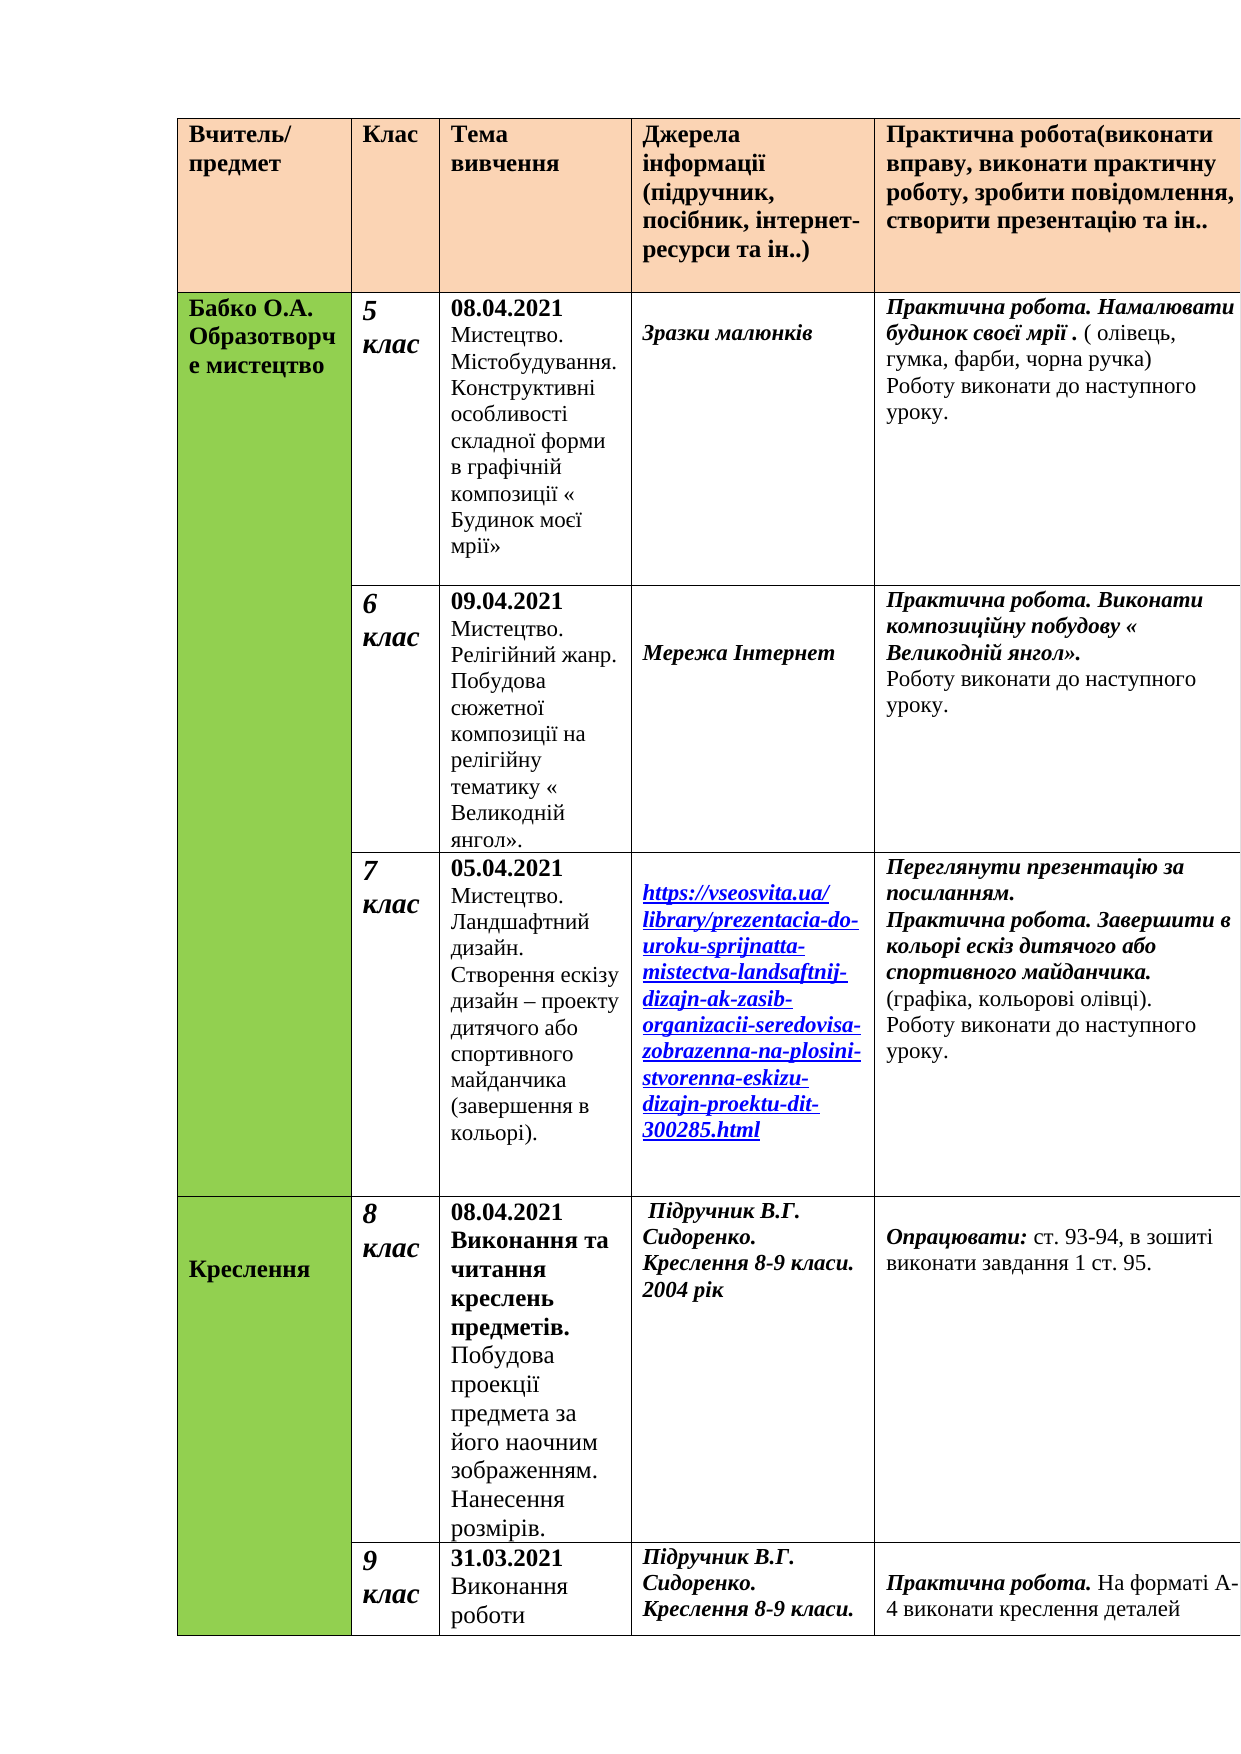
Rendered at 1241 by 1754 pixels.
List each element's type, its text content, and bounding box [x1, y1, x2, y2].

table_cell Зразки малюнків [632, 293, 874, 585]
table_cell 6 клас [352, 586, 439, 852]
table_cell 7 клас [352, 853, 439, 1196]
table_cell https://vseosvita.ua/library/prezentacia-do-uroku-sprijnatta-mistectva-landsaftnij-dizajn-ak-zasib-organizacii-seredovisa-zobrazenna-na-plosini-stvorenna-eskizu-dizajn-proektu-dit-300285.html [632, 853, 874, 1196]
table_cell 05.04.2021 Мистецтво. Ландшафтний дизайн. Створення ескізу дизайн – проекту дитячого або спортивного майданчика (завершення в кольорі). [440, 853, 631, 1196]
table_header Клас [352, 119, 439, 292]
table_cell Підручник В.Г. Сидоренко. Креслення 8-9 класи. 2004 рік [632, 1197, 874, 1542]
table_cell 9 клас [352, 1543, 439, 1635]
table_cell 8 клас [352, 1197, 439, 1542]
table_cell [440, 1543, 631, 1635]
table_cell Переглянути презентацію за посиланням. Практична робота. Завершити в кольорі ескіз дитячого або спортивного майданчика. (графіка, кольорові олівці). Роботу виконати до наступного уроку. [875, 853, 1240, 1196]
table_header Джерела інформації (підручник, посібник, інтернет-ресурси та ін..) [632, 119, 874, 292]
table_header Практична робота(виконати вправу, виконати практичну роботу, зробити повідомлення, створити презентацію та ін.. [875, 119, 1240, 292]
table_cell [875, 1543, 1240, 1635]
table_cell Опрацювати: ст. 93-94, в зошиті виконати завдання 1 ст. 95. [875, 1197, 1240, 1542]
table_cell 08.04.2021 Виконання та читання креслень предметів. Побудова проекції предмета за його наочним зображенням. Нанесення розмірів. [440, 1197, 631, 1542]
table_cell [632, 1543, 874, 1635]
table_cell Практична робота. Виконати композиційну побудову « Великодній янгол». Роботу виконати до наступного уроку. [875, 586, 1240, 852]
table_cell 5 клас [352, 293, 439, 585]
table_cell Практична робота. Намалювати будинок своєї мрії . ( олівець, гумка, фарби, чорна ручка) Роботу виконати до наступного уроку. [875, 293, 1240, 585]
table_cell 09.04.2021 Мистецтво. Релігійний жанр. Побудова сюжетної композиції на релігійну тематику « Великодній янгол». [440, 586, 631, 852]
table_cell 08.04.2021 Мистецтво. Містобудування. Конструктивні особливості складної форми в графічній композиції « Будинок моєї мрії» [440, 293, 631, 585]
table_cell Мережа Інтернет [632, 586, 874, 852]
table_cell Креслення [178, 1197, 351, 1635]
table_header Вчитель/ предмет [178, 119, 351, 292]
table_cell Бабко О.А. Образотворче мистецтво [178, 293, 351, 1196]
table_header Тема вивчення [440, 119, 631, 292]
